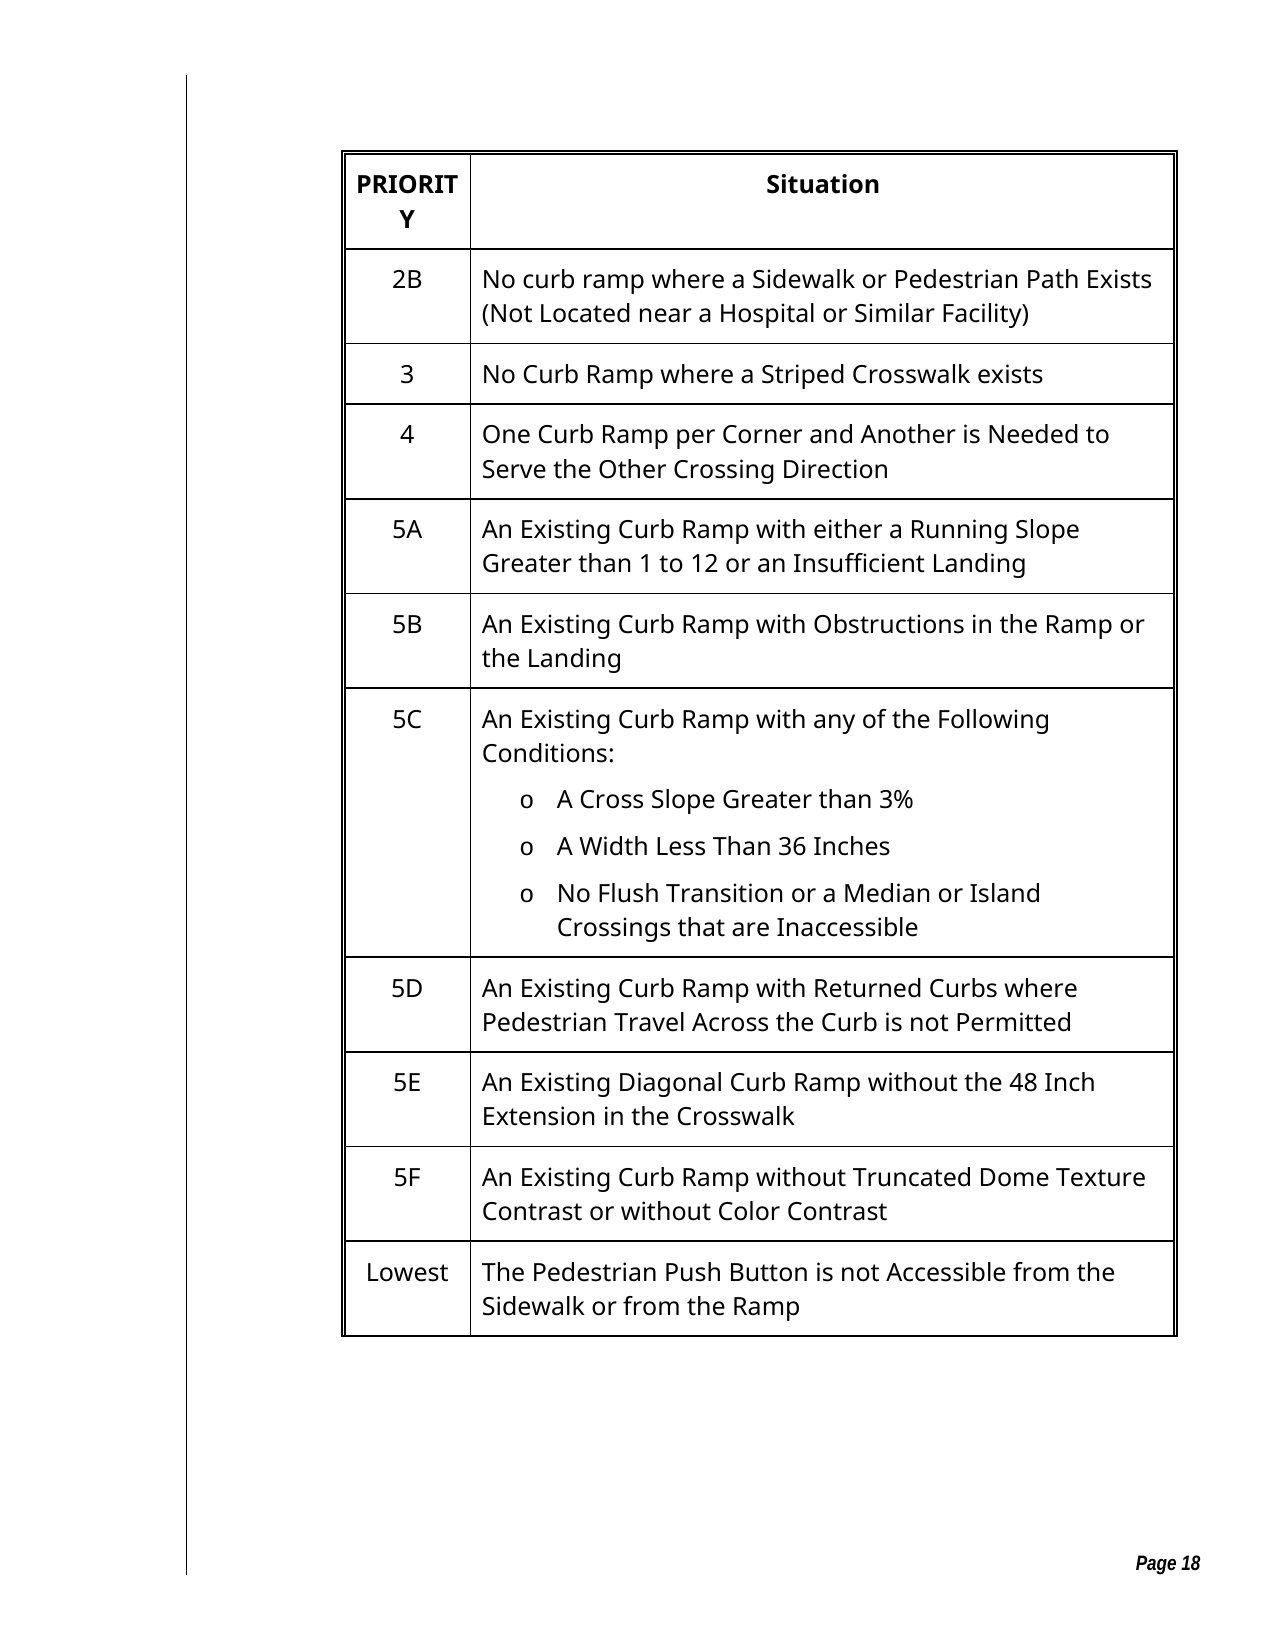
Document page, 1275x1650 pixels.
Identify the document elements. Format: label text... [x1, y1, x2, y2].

table_cell 4 [346, 405, 470, 498]
table_cell 5B [346, 594, 470, 687]
table_header Situation [471, 155, 1173, 248]
table_cell No Curb Ramp where a Striped Crosswalk exists [471, 344, 1173, 403]
table_cell 5C [346, 689, 470, 956]
table_cell 2B [346, 250, 470, 342]
table_cell 5E [346, 1053, 470, 1146]
table_cell Lowest [346, 1242, 470, 1335]
table_cell The Pedestrian Push Button is not Accessible from the Sidewalk or from the Ramp [471, 1242, 1173, 1335]
table_cell One Curb Ramp per Corner and Another is Needed to Serve the Other Crossing Direction [471, 405, 1173, 498]
table_cell 5D [346, 958, 470, 1051]
table_cell An Existing Curb Ramp with Returned Curbs where Pedestrian Travel Across the Curb is not Permitted [471, 958, 1173, 1051]
table_cell An Existing Curb Ramp with any of the Following Conditions: A Cross Slope Greater than 3% A Width Less Than 36 Inches No Flush Transition or a Median or Island Crossings that are Inaccessible [471, 689, 1173, 956]
table_cell 5A [346, 500, 470, 592]
table_cell An Existing Curb Ramp with Obstructions in the Ramp or the Landing [471, 594, 1173, 687]
table_cell 3 [346, 344, 470, 403]
table_cell No curb ramp where a Sidewalk or Pedestrian Path Exists (Not Located near a Hospital or Similar Facility) [471, 250, 1173, 342]
table_cell An Existing Curb Ramp without Truncated Dome Texture Contrast or without Color Contrast [471, 1147, 1173, 1240]
table_cell An Existing Curb Ramp with either a Running Slope Greater than 1 to 12 or an Insufficient Landing [471, 500, 1173, 592]
table_cell An Existing Diagonal Curb Ramp without the 48 Inch Extension in the Crosswalk [471, 1053, 1173, 1146]
table_cell 5F [346, 1147, 470, 1240]
table_header Priority [346, 155, 470, 248]
